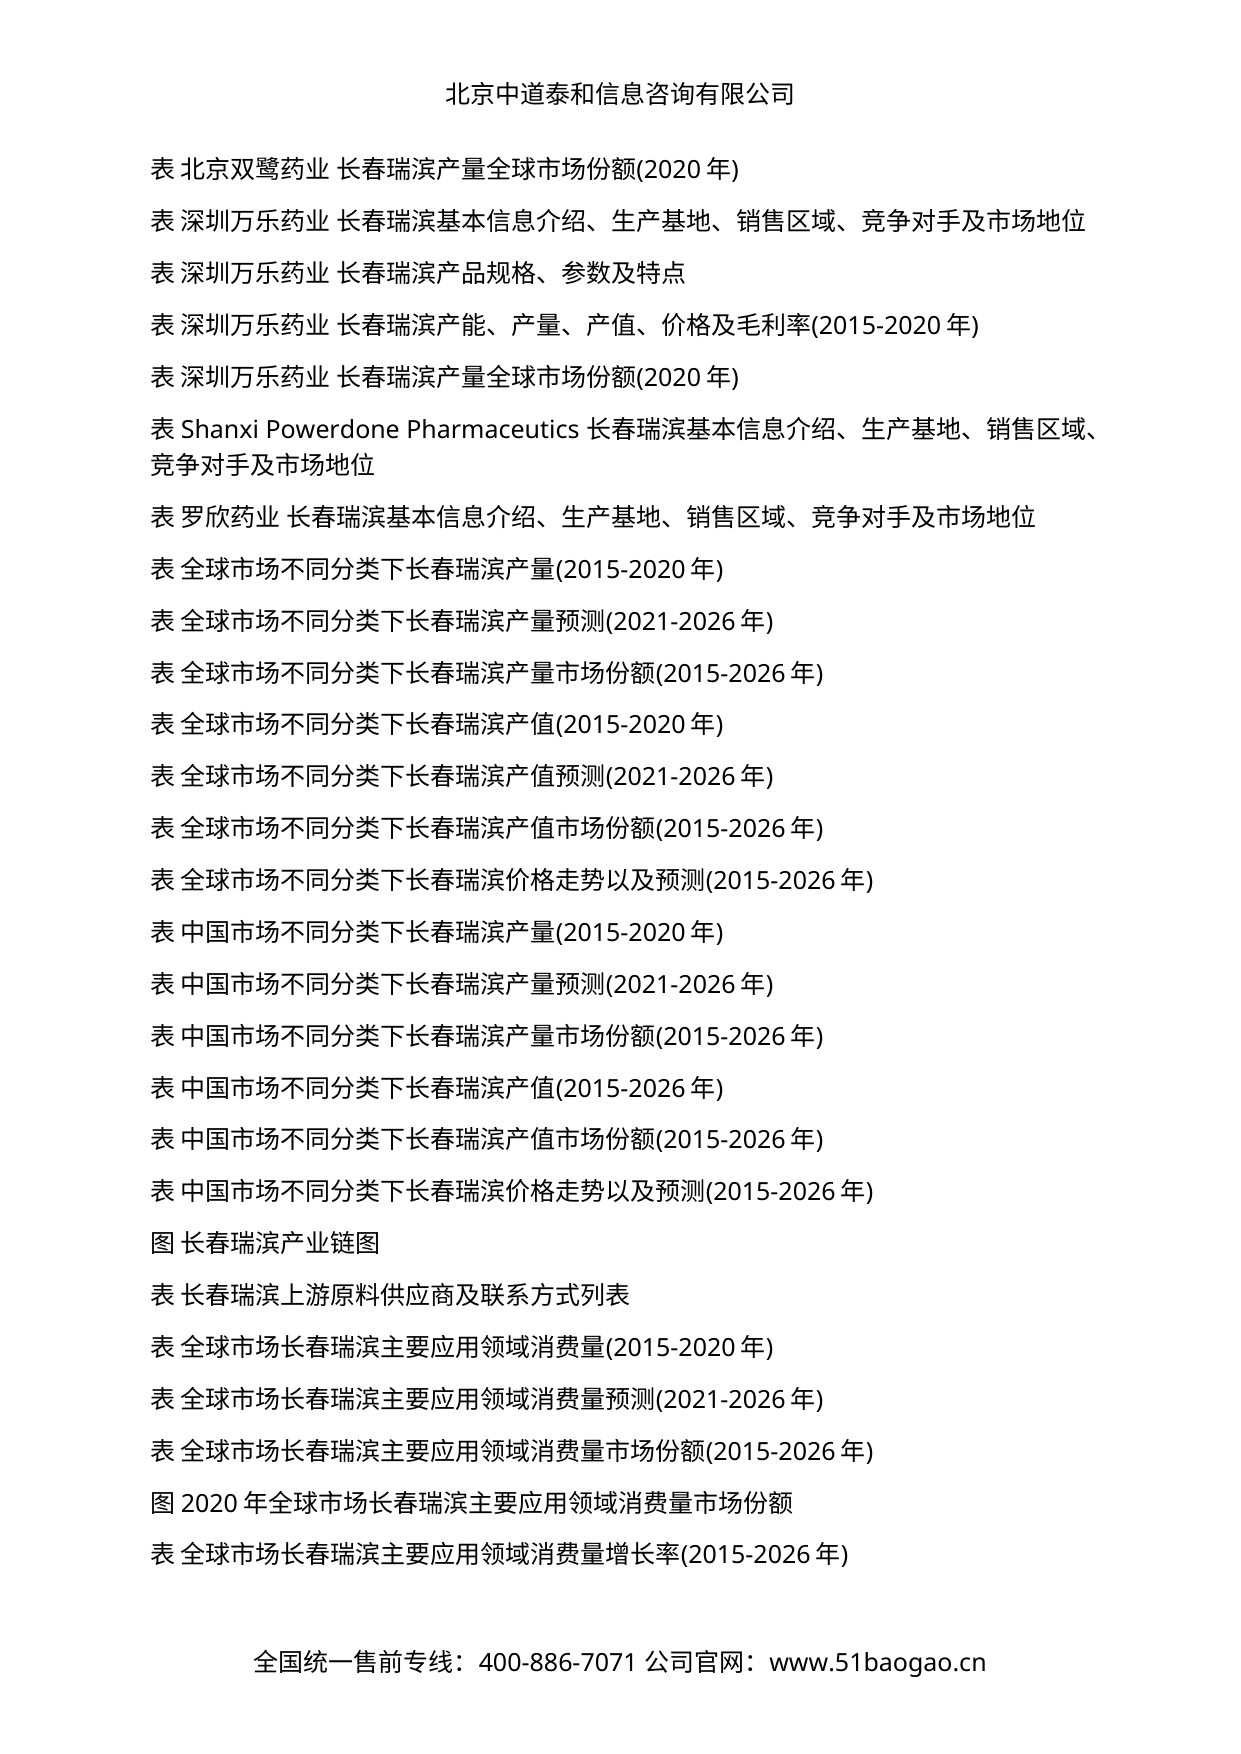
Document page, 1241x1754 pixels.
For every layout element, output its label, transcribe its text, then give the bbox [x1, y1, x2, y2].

text 表 全球市场长春瑞滨主要应用领域消费量预测(2021-2026年) [150, 1379, 1090, 1416]
text 图 长春瑞滨产业链图 [150, 1224, 1090, 1260]
text 表 全球市场不同分类下长春瑞滨产值预测(2021-2026年) [150, 757, 1090, 793]
text 表 Shanxi Powerdone Pharmaceutics 长春瑞滨基本信息介绍、生产基地、销售区域、竞争对手及市场地位 [150, 409, 1090, 482]
text 表 罗欣药业 长春瑞滨基本信息介绍、生产基地、销售区域、竞争对手及市场地位 [150, 497, 1090, 534]
text 表 全球市场不同分类下长春瑞滨产值(2015-2020年) [150, 705, 1090, 741]
text 表 中国市场不同分类下长春瑞滨产量预测(2021-2026年) [150, 964, 1090, 1001]
text 表 全球市场不同分类下长春瑞滨产量市场份额(2015-2026年) [150, 653, 1090, 689]
text 表 中国市场不同分类下长春瑞滨价格走势以及预测(2015-2026年) [150, 1172, 1090, 1208]
text 表 北京双鹭药业 长春瑞滨产量全球市场份额(2020年) [150, 150, 1090, 186]
text 表 中国市场不同分类下长春瑞滨产值(2015-2026年) [150, 1068, 1090, 1104]
text 表 深圳万乐药业 长春瑞滨产品规格、参数及特点 [150, 254, 1090, 290]
text 表 深圳万乐药业 长春瑞滨基本信息介绍、生产基地、销售区域、竞争对手及市场地位 [150, 202, 1090, 238]
text 表 深圳万乐药业 长春瑞滨产量全球市场份额(2020年) [150, 357, 1090, 394]
text 表 中国市场不同分类下长春瑞滨产量(2015-2020年) [150, 912, 1090, 949]
text 表 全球市场长春瑞滨主要应用领域消费量(2015-2020年) [150, 1327, 1090, 1364]
text 表 全球市场长春瑞滨主要应用领域消费量市场份额(2015-2026年) [150, 1431, 1090, 1467]
text 表 深圳万乐药业 长春瑞滨产能、产量、产值、价格及毛利率(2015-2020年) [150, 306, 1090, 342]
text 表 长春瑞滨上游原料供应商及联系方式列表 [150, 1276, 1090, 1312]
text 图 2020年全球市场长春瑞滨主要应用领域消费量市场份额 [150, 1483, 1090, 1519]
text 表 全球市场不同分类下长春瑞滨价格走势以及预测(2015-2026年) [150, 861, 1090, 897]
text 表 中国市场不同分类下长春瑞滨产量市场份额(2015-2026年) [150, 1016, 1090, 1052]
text 表 全球市场不同分类下长春瑞滨产量预测(2021-2026年) [150, 601, 1090, 637]
text 表 中国市场不同分类下长春瑞滨产值市场份额(2015-2026年) [150, 1120, 1090, 1156]
text 表 全球市场长春瑞滨主要应用领域消费量增长率(2015-2026年) [150, 1535, 1090, 1571]
text 表 全球市场不同分类下长春瑞滨产值市场份额(2015-2026年) [150, 809, 1090, 845]
text 表 全球市场不同分类下长春瑞滨产量(2015-2020年) [150, 549, 1090, 586]
